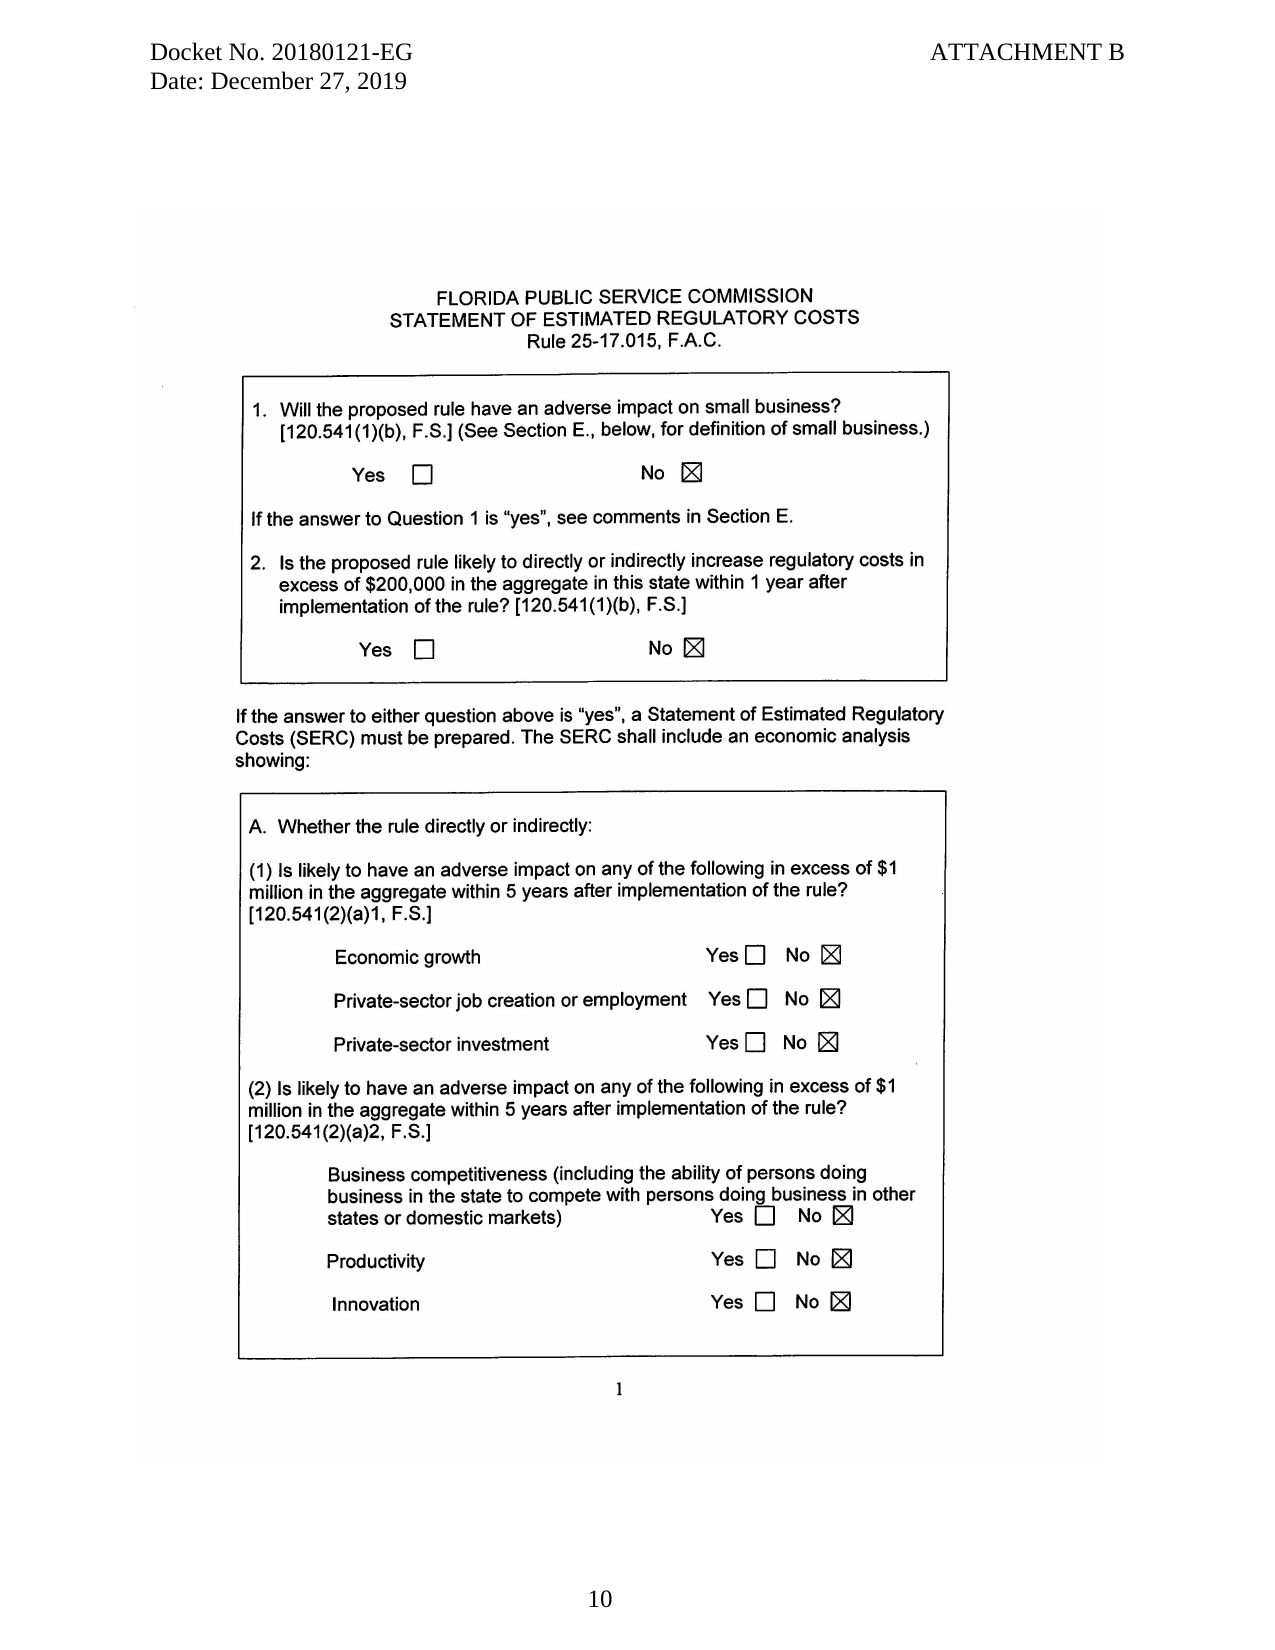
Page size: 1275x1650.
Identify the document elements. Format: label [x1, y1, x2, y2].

picture [133, 202, 1105, 1458]
